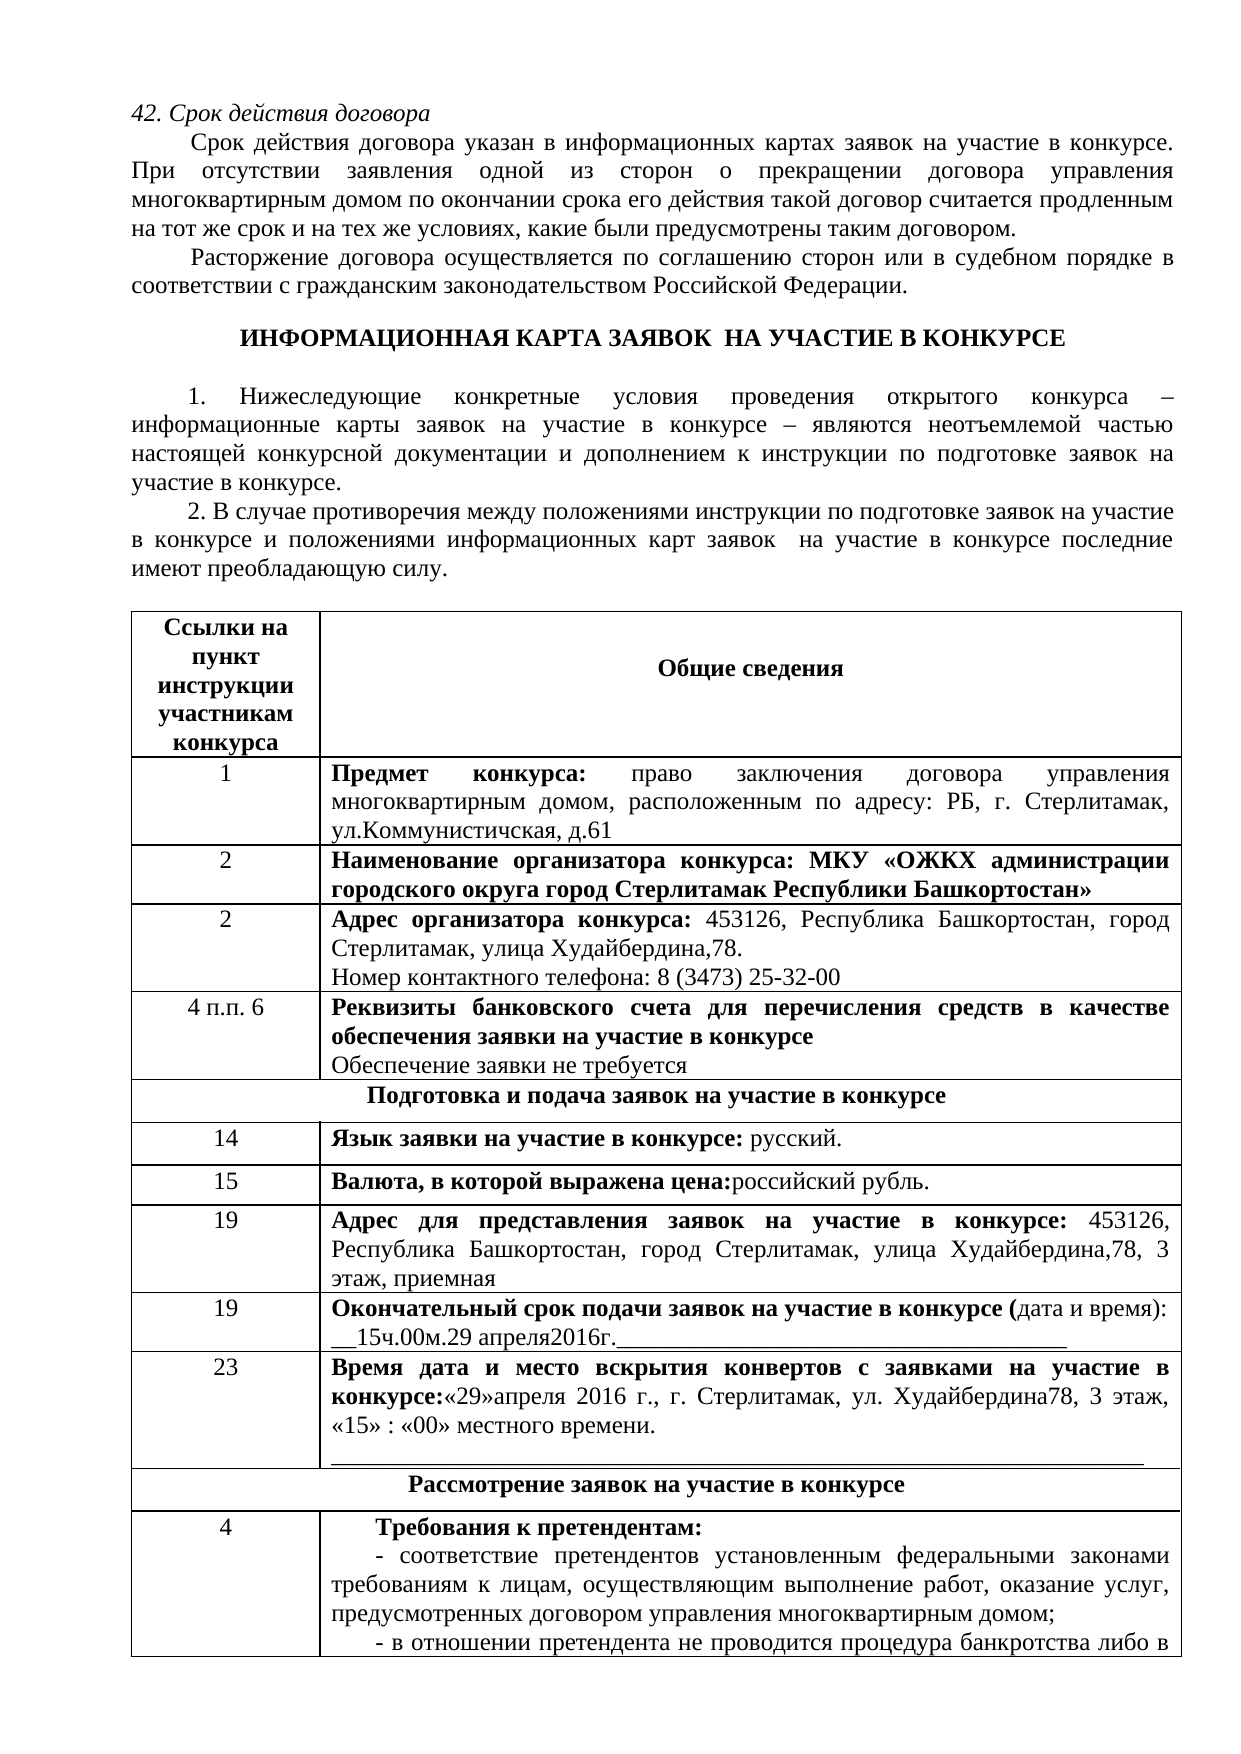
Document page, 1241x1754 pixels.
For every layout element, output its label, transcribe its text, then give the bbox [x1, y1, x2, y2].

table_cell Наименование организатора конкурса: МКУ «ОЖКХ администрации городского округа город Стерлитамак Республики Башкортостан» [321, 846, 1181, 903]
table_cell Реквизиты банковского счета для перечисления средств в качестве обеспечения заявки на участие в конкурсе Обеспечение заявки не требуется [321, 992, 1181, 1078]
table_cell 19 [132, 1206, 319, 1292]
text 1. Нижеследующие конкретные условия проведения открытого конкурса – информационные карты заявок на участие в конкурсе – являются неотъемлемой частью настоящей конкурсной документации и дополнением к инструкции по подготовке заявок на участие в конкурсе. [131, 381, 1175, 496]
table_cell Предмет конкурса: право заключения договора управления многоквартирным домом, расположенным по адресу: РБ, г. Стерлитамак, ул.Коммунистичская, д.61 [321, 758, 1181, 844]
table_cell Подготовка и подача заявок на участие в конкурсе [132, 1080, 1181, 1121]
table_cell Адрес организатора конкурса: 453126, Республика Башкортостан, город Стерлитамак, улица Худайбердина,78. Номер контактного телефона: 8 (3473) 25-32-00 [321, 905, 1181, 991]
table_header Ссылки на пункт инструкции участникам конкурса [132, 612, 319, 756]
subtitle ИНФОРМАЦИОННАЯ КАРТА ЗАЯВОК НА УЧАСТИЕ В КОНКУРСЕ [131, 323, 1175, 352]
text 2. В случае противоречия между положениями инструкции по подготовке заявок на участие в конкурсе и положениями информационных карт заявок на участие в конкурсе последние имеют преобладающую силу. [131, 496, 1175, 582]
table_cell 4 п.п. 6 [132, 992, 319, 1078]
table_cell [321, 1510, 1181, 1656]
table_cell 15 [132, 1166, 319, 1204]
table_cell Адрес для представления заявок на участие в конкурсе: 453126, Республика Башкортостан, город Стерлитамак, улица Худайбердина,78, 3 этаж, приемная [321, 1206, 1181, 1292]
text Расторжение договора осуществляется по соглашению сторон или в судебном порядке в соответствии с гражданским законодательством Российской Федерации. [131, 242, 1175, 299]
table_cell 14 [132, 1123, 319, 1164]
table_cell Окончательный срок подачи заявок на участие в конкурсе (дата и время): __15ч.00м.29 апреля2016г.____________________________________ [321, 1293, 1181, 1351]
table_cell Язык заявки на участие в конкурсе: русский. [321, 1123, 1181, 1164]
table_cell 23 [132, 1352, 319, 1467]
table_cell Валюта, в которой выражена цена:российский рубль. [321, 1166, 1181, 1204]
table_header Общие сведения [321, 612, 1181, 756]
table_cell 4 [132, 1512, 319, 1656]
table_cell 1 [132, 758, 319, 844]
table_cell 19 [132, 1293, 319, 1351]
text 42. Срок действия договора [131, 98, 1175, 127]
table_cell 2 [132, 846, 319, 903]
text Срок действия договора указан в информационных картах заявок на участие в конкурсе. При отсутствии заявления одной из сторон о прекращении договора управления многоквартирным домом по окончании срока его действия такой договор считается продленным на тот же срок и на тех же условиях, какие были предусмотрены таким договором. [131, 127, 1175, 242]
table_cell 2 [132, 905, 319, 991]
table_cell Время дата и место вскрытия конвертов с заявками на участие в конкурсе:«29»апреля 2016 г., г. Стерлитамак, ул. Худайбердина78, 3 этаж, «15» : «00» местного времени. _________________________________________________________________ [321, 1352, 1181, 1467]
table_cell Рассмотрение заявок на участие в конкурсе [132, 1468, 1181, 1510]
